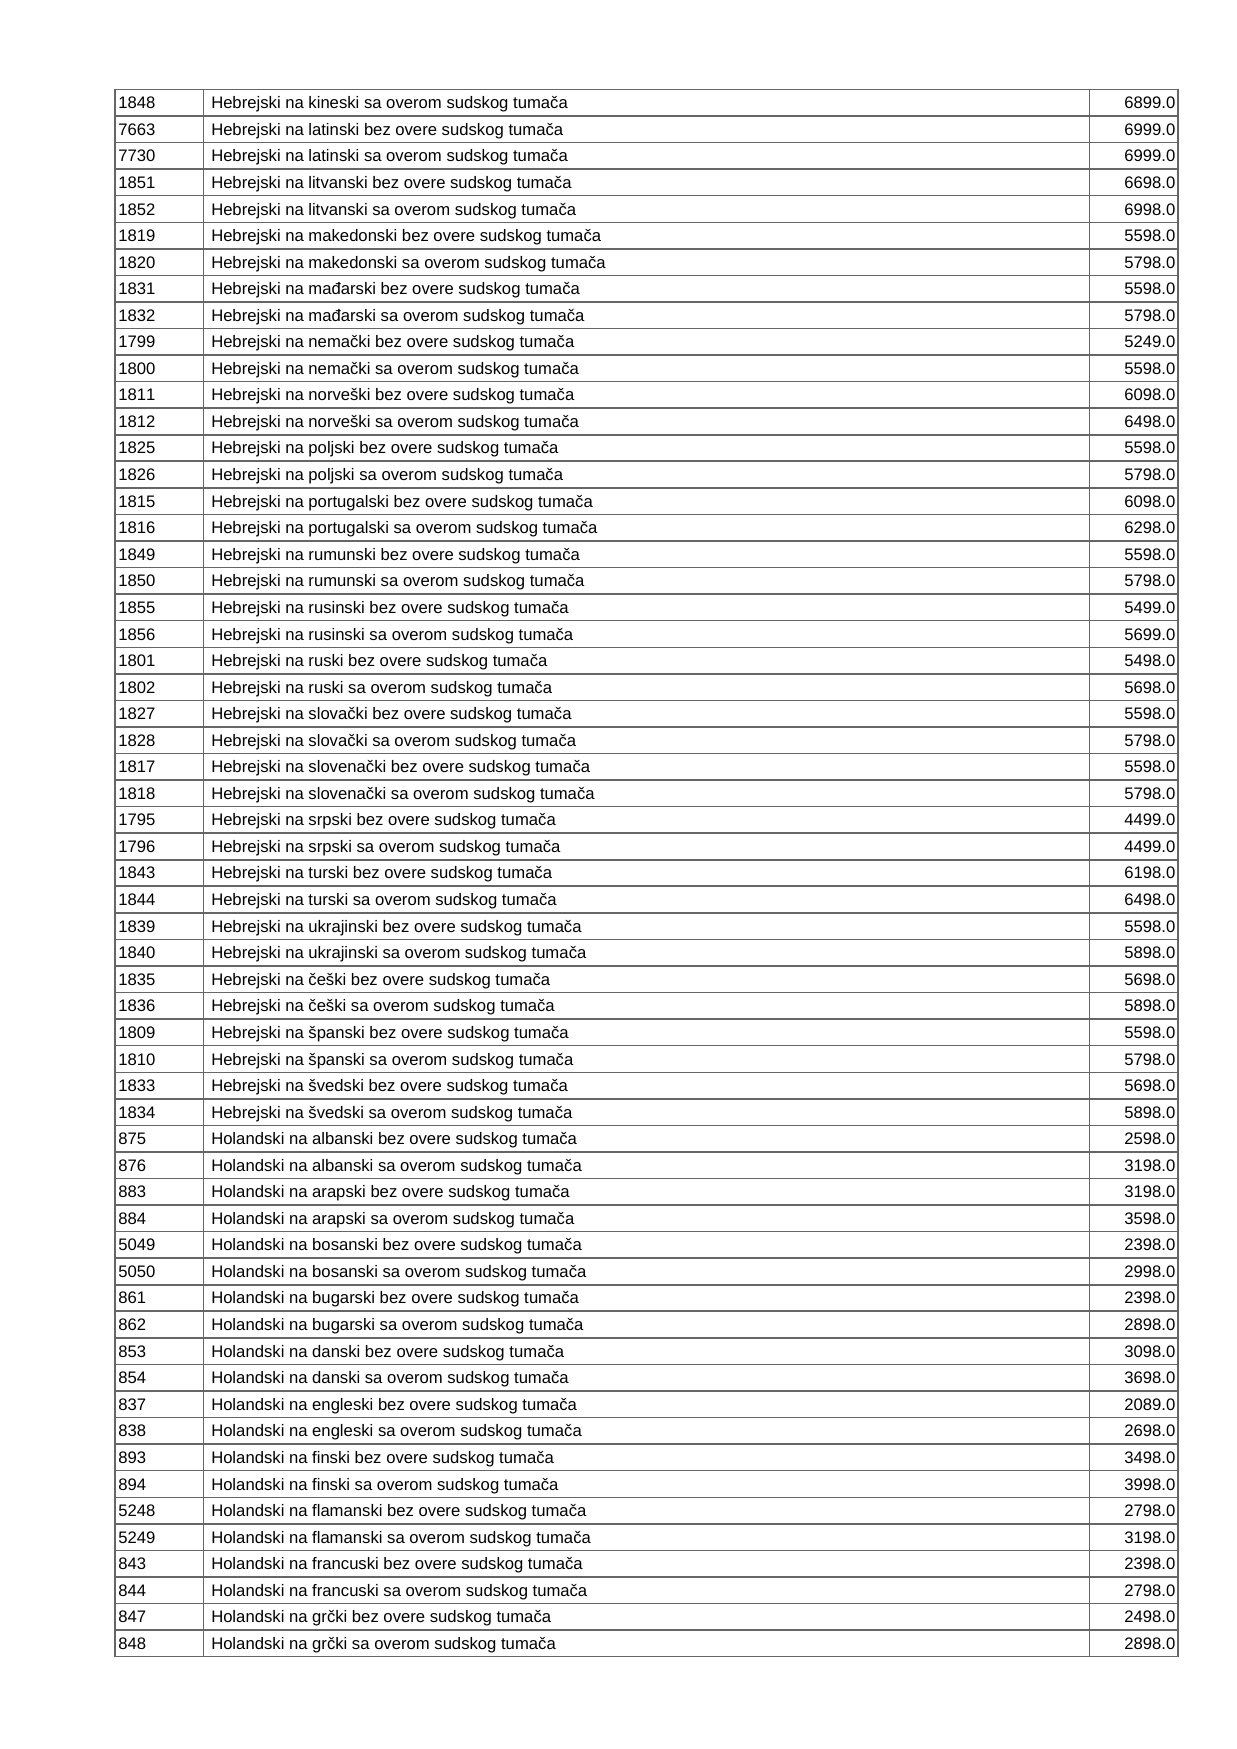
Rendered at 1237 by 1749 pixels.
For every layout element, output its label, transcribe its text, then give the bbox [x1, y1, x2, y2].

table_cell 1819 [116, 223, 203, 248]
table_cell Hebrejski na ukrajinski sa overom sudskog tumača [204, 940, 1089, 965]
table_cell Holandski na engleski sa overom sudskog tumača [204, 1418, 1089, 1443]
table_cell 5698.0 [1090, 967, 1177, 992]
table_cell Hebrejski na češki bez overe sudskog tumača [204, 967, 1089, 992]
table_cell 2798.0 [1090, 1498, 1177, 1523]
table_cell 2598.0 [1090, 1126, 1177, 1151]
table_cell Holandski na grčki sa overom sudskog tumača [204, 1631, 1089, 1656]
table_cell Hebrejski na nemački bez overe sudskog tumača [204, 329, 1089, 354]
table_cell Hebrejski na latinski bez overe sudskog tumača [204, 117, 1089, 142]
table_cell 5798.0 [1090, 462, 1177, 487]
table_cell Hebrejski na slovački sa overom sudskog tumača [204, 728, 1089, 753]
table_cell 5898.0 [1090, 940, 1177, 965]
table_cell 1844 [116, 887, 203, 912]
table_cell 3198.0 [1090, 1525, 1177, 1549]
table_cell 1839 [116, 914, 203, 938]
table_cell Hebrejski na litvanski bez overe sudskog tumača [204, 170, 1089, 195]
table_cell 1801 [116, 648, 203, 673]
table_cell Hebrejski na švedski sa overom sudskog tumača [204, 1100, 1089, 1124]
table_cell Hebrejski na španski bez overe sudskog tumača [204, 1020, 1089, 1045]
table_cell Holandski na bosanski sa overom sudskog tumača [204, 1259, 1089, 1284]
table_cell 1856 [116, 621, 203, 646]
table_cell 853 [116, 1339, 203, 1363]
table_cell Hebrejski na srpski bez overe sudskog tumača [204, 807, 1089, 832]
table_cell 861 [116, 1286, 203, 1310]
table_cell 1799 [116, 329, 203, 354]
table_cell 5798.0 [1090, 568, 1177, 593]
table_cell Holandski na finski sa overom sudskog tumača [204, 1471, 1089, 1496]
table_cell Hebrejski na litvanski sa overom sudskog tumača [204, 196, 1089, 221]
table_cell 6998.0 [1090, 196, 1177, 221]
table_cell Hebrejski na ukrajinski bez overe sudskog tumača [204, 914, 1089, 938]
table_cell Hebrejski na norveški sa overom sudskog tumača [204, 409, 1089, 434]
table_cell 5499.0 [1090, 595, 1177, 620]
table_cell 1827 [116, 701, 203, 726]
table_cell Hebrejski na rusinski sa overom sudskog tumača [204, 621, 1089, 646]
table_cell 2498.0 [1090, 1604, 1177, 1629]
table_cell 1811 [116, 382, 203, 407]
table_cell Hebrejski na norveški bez overe sudskog tumača [204, 382, 1089, 407]
table_cell 1816 [116, 515, 203, 540]
table_cell Hebrejski na slovenački sa overom sudskog tumača [204, 781, 1089, 806]
table_cell 843 [116, 1551, 203, 1576]
table_cell 5249 [116, 1525, 203, 1549]
table_cell Holandski na flamanski sa overom sudskog tumača [204, 1525, 1089, 1549]
table_cell 5798.0 [1090, 303, 1177, 328]
table_cell Hebrejski na latinski sa overom sudskog tumača [204, 143, 1089, 168]
table_cell 5699.0 [1090, 621, 1177, 646]
table_cell 1852 [116, 196, 203, 221]
table_cell 1840 [116, 940, 203, 965]
table_cell 1817 [116, 754, 203, 779]
table_cell 838 [116, 1418, 203, 1443]
table_cell 1802 [116, 675, 203, 699]
table_cell 5248 [116, 1498, 203, 1523]
table_cell 894 [116, 1471, 203, 1496]
table_cell 884 [116, 1206, 203, 1231]
table_cell Hebrejski na portugalski bez overe sudskog tumača [204, 489, 1089, 513]
table_cell 3198.0 [1090, 1153, 1177, 1178]
table_cell Hebrejski na mađarski bez overe sudskog tumača [204, 276, 1089, 301]
table_cell 3698.0 [1090, 1365, 1177, 1390]
table_cell 1850 [116, 568, 203, 593]
table_cell 2998.0 [1090, 1259, 1177, 1284]
table_cell Hebrejski na poljski bez overe sudskog tumača [204, 436, 1089, 460]
table_cell 1836 [116, 993, 203, 1018]
table_cell 6999.0 [1090, 117, 1177, 142]
table_cell Holandski na francuski bez overe sudskog tumača [204, 1551, 1089, 1576]
table_cell Hebrejski na češki sa overom sudskog tumača [204, 993, 1089, 1018]
table_cell 1848 [116, 90, 203, 115]
table_cell 1826 [116, 462, 203, 487]
table_cell 1833 [116, 1073, 203, 1098]
table_cell 1795 [116, 807, 203, 832]
table_cell 1832 [116, 303, 203, 328]
table_cell Hebrejski na srpski sa overom sudskog tumača [204, 834, 1089, 859]
table_cell 2798.0 [1090, 1578, 1177, 1603]
table_cell Holandski na bosanski bez overe sudskog tumača [204, 1232, 1089, 1257]
table_cell Hebrejski na turski bez overe sudskog tumača [204, 861, 1089, 885]
table_cell 5698.0 [1090, 1073, 1177, 1098]
table_cell Holandski na arapski bez overe sudskog tumača [204, 1179, 1089, 1204]
table_cell 6498.0 [1090, 887, 1177, 912]
table_cell 1800 [116, 356, 203, 381]
table_cell 5798.0 [1090, 250, 1177, 274]
table_cell 883 [116, 1179, 203, 1204]
table_cell Holandski na engleski bez overe sudskog tumača [204, 1392, 1089, 1417]
table_cell 1828 [116, 728, 203, 753]
table_cell 7730 [116, 143, 203, 168]
table_cell 3998.0 [1090, 1471, 1177, 1496]
table_cell 847 [116, 1604, 203, 1629]
table_cell Hebrejski na mađarski sa overom sudskog tumača [204, 303, 1089, 328]
table_cell Hebrejski na ruski bez overe sudskog tumača [204, 648, 1089, 673]
table_cell 3098.0 [1090, 1339, 1177, 1363]
table_cell 2898.0 [1090, 1312, 1177, 1337]
table_cell 2089.0 [1090, 1392, 1177, 1417]
table_cell Hebrejski na španski sa overom sudskog tumača [204, 1046, 1089, 1071]
table_cell 6498.0 [1090, 409, 1177, 434]
table_cell 6098.0 [1090, 489, 1177, 513]
table_cell Hebrejski na ruski sa overom sudskog tumača [204, 675, 1089, 699]
table_cell 848 [116, 1631, 203, 1656]
table_cell 2898.0 [1090, 1631, 1177, 1656]
table_cell Hebrejski na švedski bez overe sudskog tumača [204, 1073, 1089, 1098]
table_cell 876 [116, 1153, 203, 1178]
table_cell 854 [116, 1365, 203, 1390]
table_cell Hebrejski na slovenački bez overe sudskog tumača [204, 754, 1089, 779]
table_cell Holandski na arapski sa overom sudskog tumača [204, 1206, 1089, 1231]
table_cell 7663 [116, 117, 203, 142]
table_cell 1855 [116, 595, 203, 620]
table_cell Holandski na francuski sa overom sudskog tumača [204, 1578, 1089, 1603]
table_cell Hebrejski na kineski sa overom sudskog tumača [204, 90, 1089, 115]
table_cell Holandski na flamanski bez overe sudskog tumača [204, 1498, 1089, 1523]
table_cell 3498.0 [1090, 1445, 1177, 1470]
table_cell Holandski na finski bez overe sudskog tumača [204, 1445, 1089, 1470]
table_cell 5798.0 [1090, 781, 1177, 806]
table_cell 1835 [116, 967, 203, 992]
table_cell 5498.0 [1090, 648, 1177, 673]
table_cell 5698.0 [1090, 675, 1177, 699]
table_cell Holandski na danski bez overe sudskog tumača [204, 1339, 1089, 1363]
table_cell 1818 [116, 781, 203, 806]
table_cell 4499.0 [1090, 834, 1177, 859]
table_cell 5898.0 [1090, 1100, 1177, 1124]
table_cell 5049 [116, 1232, 203, 1257]
table_cell 5598.0 [1090, 436, 1177, 460]
table_cell Hebrejski na rusinski bez overe sudskog tumača [204, 595, 1089, 620]
table_cell 862 [116, 1312, 203, 1337]
table_cell 1843 [116, 861, 203, 885]
table_cell 1831 [116, 276, 203, 301]
table_cell Holandski na bugarski bez overe sudskog tumača [204, 1286, 1089, 1310]
table_cell 1812 [116, 409, 203, 434]
table_cell 1851 [116, 170, 203, 195]
table_cell 844 [116, 1578, 203, 1603]
table_cell 1834 [116, 1100, 203, 1124]
table_cell 1796 [116, 834, 203, 859]
table_cell Hebrejski na makedonski sa overom sudskog tumača [204, 250, 1089, 274]
table_cell 6298.0 [1090, 515, 1177, 540]
table_cell Holandski na grčki bez overe sudskog tumača [204, 1604, 1089, 1629]
table_cell 6098.0 [1090, 382, 1177, 407]
table_cell Hebrejski na makedonski bez overe sudskog tumača [204, 223, 1089, 248]
table_cell 4499.0 [1090, 807, 1177, 832]
table_cell 1825 [116, 436, 203, 460]
table_cell 2398.0 [1090, 1551, 1177, 1576]
table_cell 5898.0 [1090, 993, 1177, 1018]
table_cell Hebrejski na poljski sa overom sudskog tumača [204, 462, 1089, 487]
table_cell 1815 [116, 489, 203, 513]
table_cell Holandski na danski sa overom sudskog tumača [204, 1365, 1089, 1390]
table_cell 5598.0 [1090, 1020, 1177, 1045]
table_cell Hebrejski na rumunski sa overom sudskog tumača [204, 568, 1089, 593]
table_cell 2698.0 [1090, 1418, 1177, 1443]
table_cell 5598.0 [1090, 914, 1177, 938]
table_cell 3198.0 [1090, 1179, 1177, 1204]
table_cell 5598.0 [1090, 701, 1177, 726]
table_cell Hebrejski na turski sa overom sudskog tumača [204, 887, 1089, 912]
table_cell 5798.0 [1090, 1046, 1177, 1071]
table_cell 1810 [116, 1046, 203, 1071]
table_cell Holandski na albanski sa overom sudskog tumača [204, 1153, 1089, 1178]
table_cell Hebrejski na portugalski sa overom sudskog tumača [204, 515, 1089, 540]
table_cell 6198.0 [1090, 861, 1177, 885]
table_cell Hebrejski na slovački bez overe sudskog tumača [204, 701, 1089, 726]
table_cell 5249.0 [1090, 329, 1177, 354]
table_cell 1809 [116, 1020, 203, 1045]
table_cell 1820 [116, 250, 203, 274]
table_cell 5598.0 [1090, 223, 1177, 248]
table_cell Holandski na albanski bez overe sudskog tumača [204, 1126, 1089, 1151]
table_cell 6999.0 [1090, 143, 1177, 168]
table_cell 2398.0 [1090, 1286, 1177, 1310]
table_cell 5050 [116, 1259, 203, 1284]
table_cell 6899.0 [1090, 90, 1177, 115]
table_cell 5598.0 [1090, 356, 1177, 381]
table_cell 5598.0 [1090, 276, 1177, 301]
table_cell 875 [116, 1126, 203, 1151]
table_cell 893 [116, 1445, 203, 1470]
table_cell 2398.0 [1090, 1232, 1177, 1257]
table_cell 5598.0 [1090, 542, 1177, 567]
table_cell 837 [116, 1392, 203, 1417]
table_cell 6698.0 [1090, 170, 1177, 195]
table_cell 5598.0 [1090, 754, 1177, 779]
table_cell 3598.0 [1090, 1206, 1177, 1231]
table_cell 1849 [116, 542, 203, 567]
table_cell Holandski na bugarski sa overom sudskog tumača [204, 1312, 1089, 1337]
table_cell 5798.0 [1090, 728, 1177, 753]
table_cell Hebrejski na rumunski bez overe sudskog tumača [204, 542, 1089, 567]
table_cell Hebrejski na nemački sa overom sudskog tumača [204, 356, 1089, 381]
